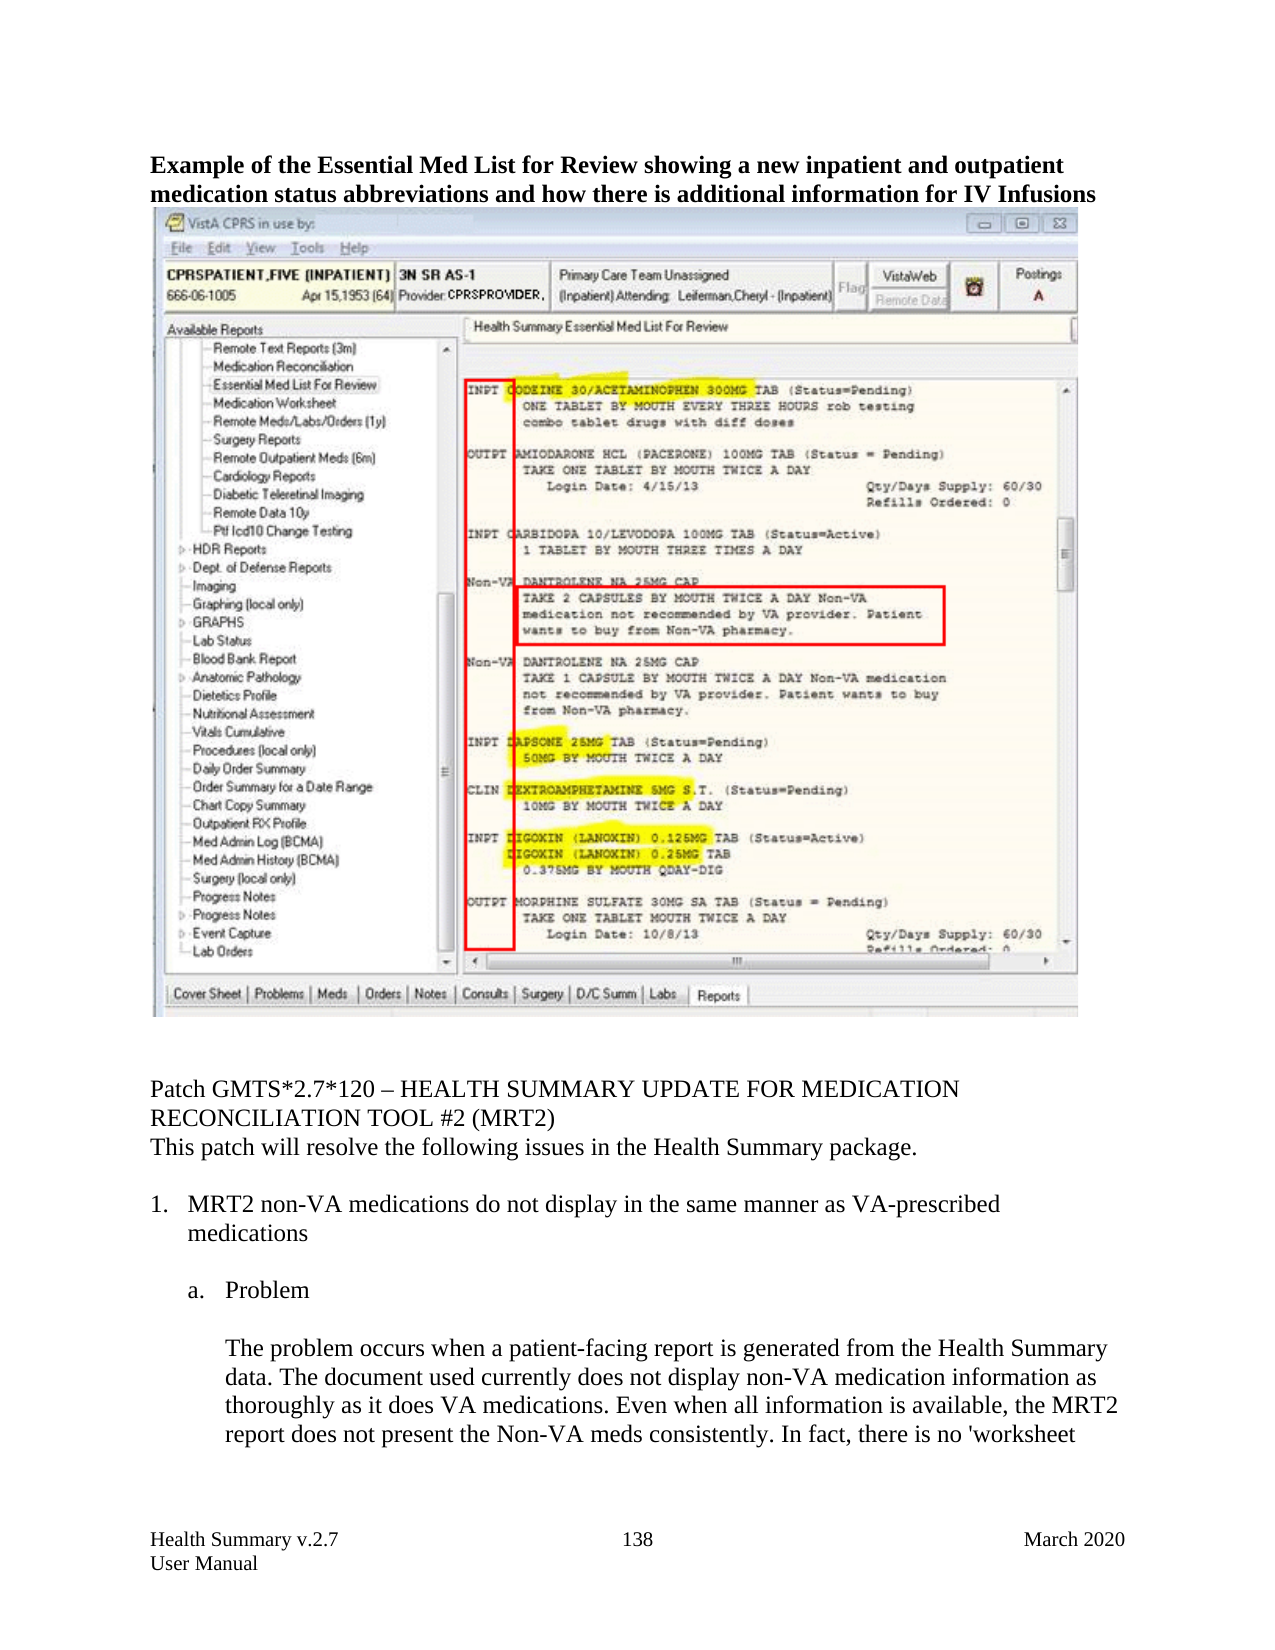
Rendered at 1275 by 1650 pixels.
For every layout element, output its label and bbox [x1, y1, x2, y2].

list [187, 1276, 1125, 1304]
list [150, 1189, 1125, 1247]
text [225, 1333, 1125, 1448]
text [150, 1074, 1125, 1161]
picture [150, 207, 1079, 1017]
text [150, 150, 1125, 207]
